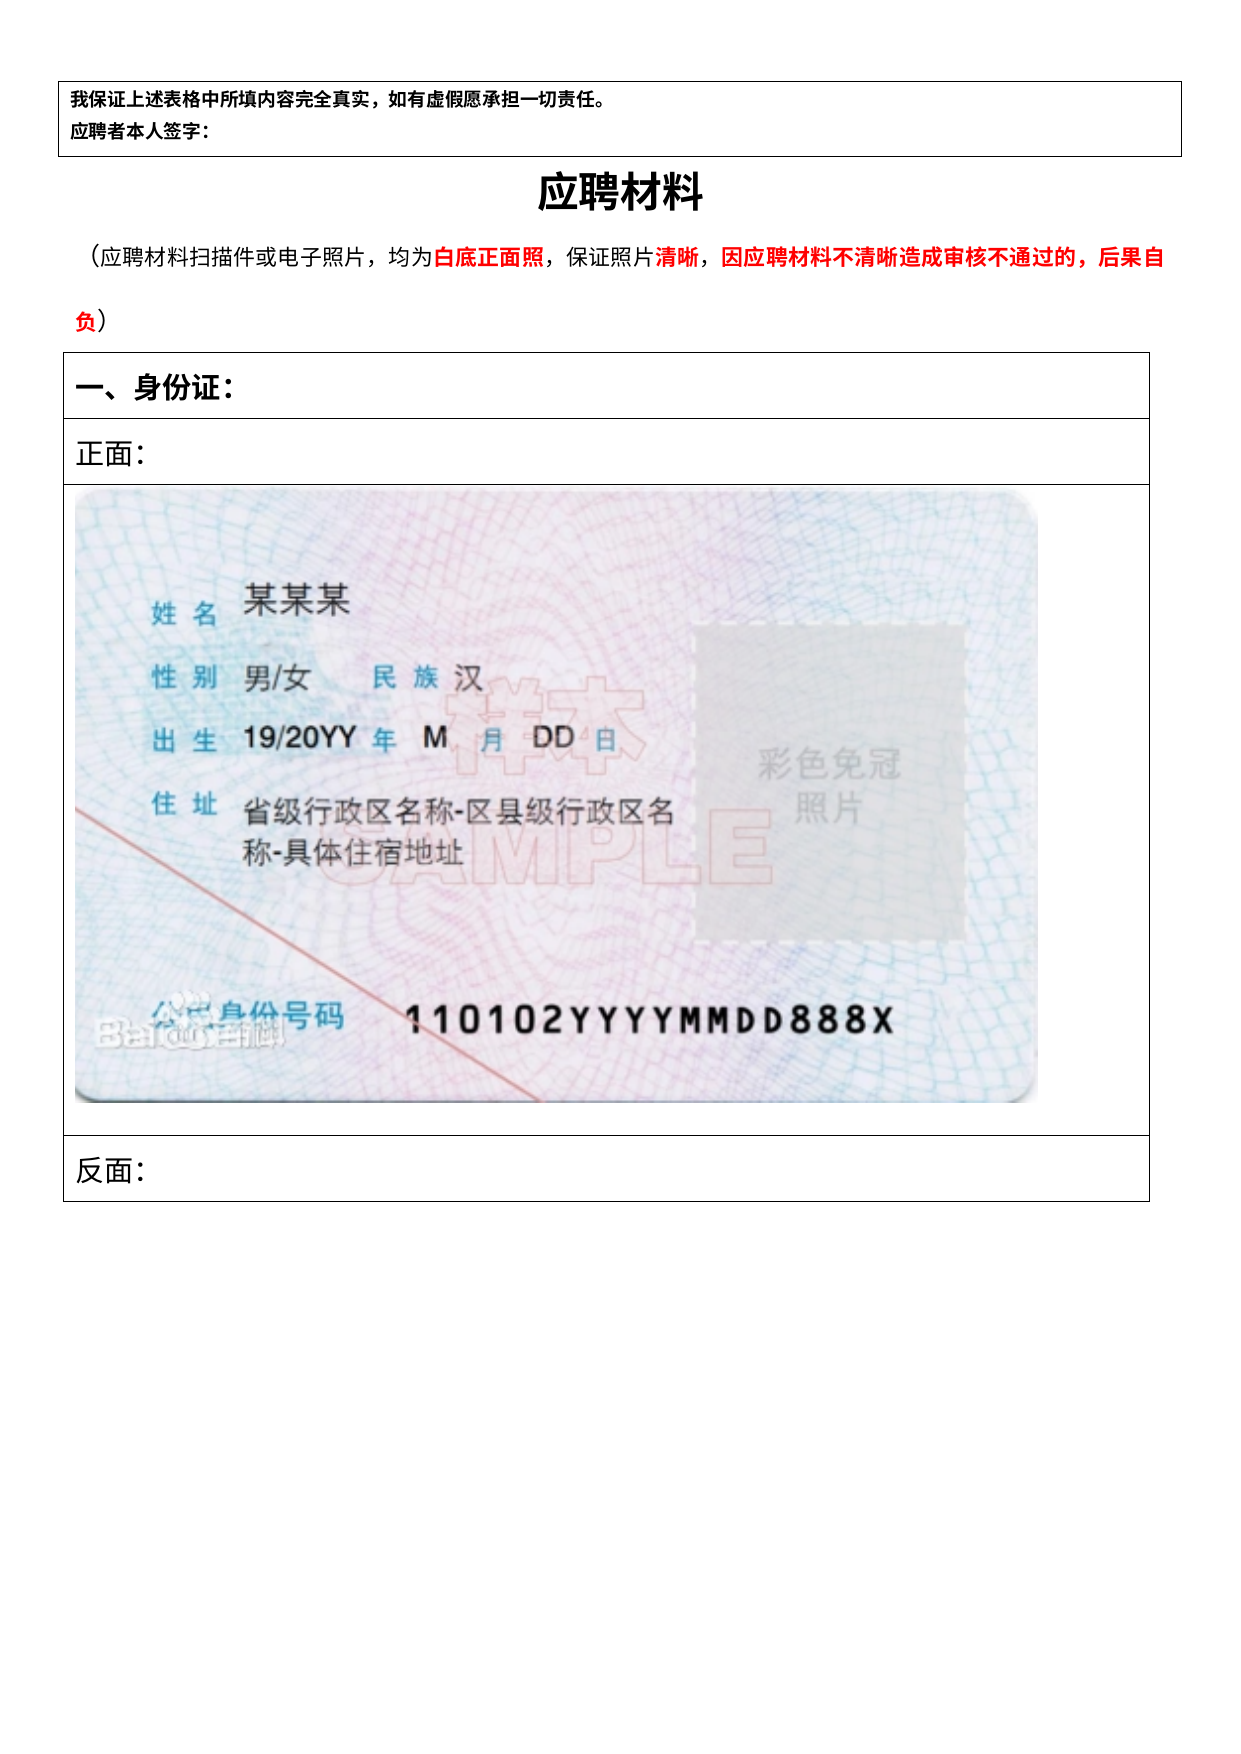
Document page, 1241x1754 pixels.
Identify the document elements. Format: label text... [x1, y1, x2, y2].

table_cell 我保证上述表格中所填内容完全真实，如有虚假愿承担一切责任。 应聘者本人签字： [59, 82, 1181, 156]
text （应聘材料扫描件或电子照片，均为白底正面照，保证照片清晰，因应聘材料不清晰造成审核不通过的，后果自负） [75, 222, 1165, 352]
table_cell [64, 485, 1149, 1135]
table_header 一、身份证： [64, 353, 1149, 418]
text 应聘材料 [75, 157, 1165, 222]
table_cell 正面： [64, 419, 1149, 484]
picture [75, 485, 1038, 1103]
table_cell 反面： [64, 1136, 1149, 1201]
